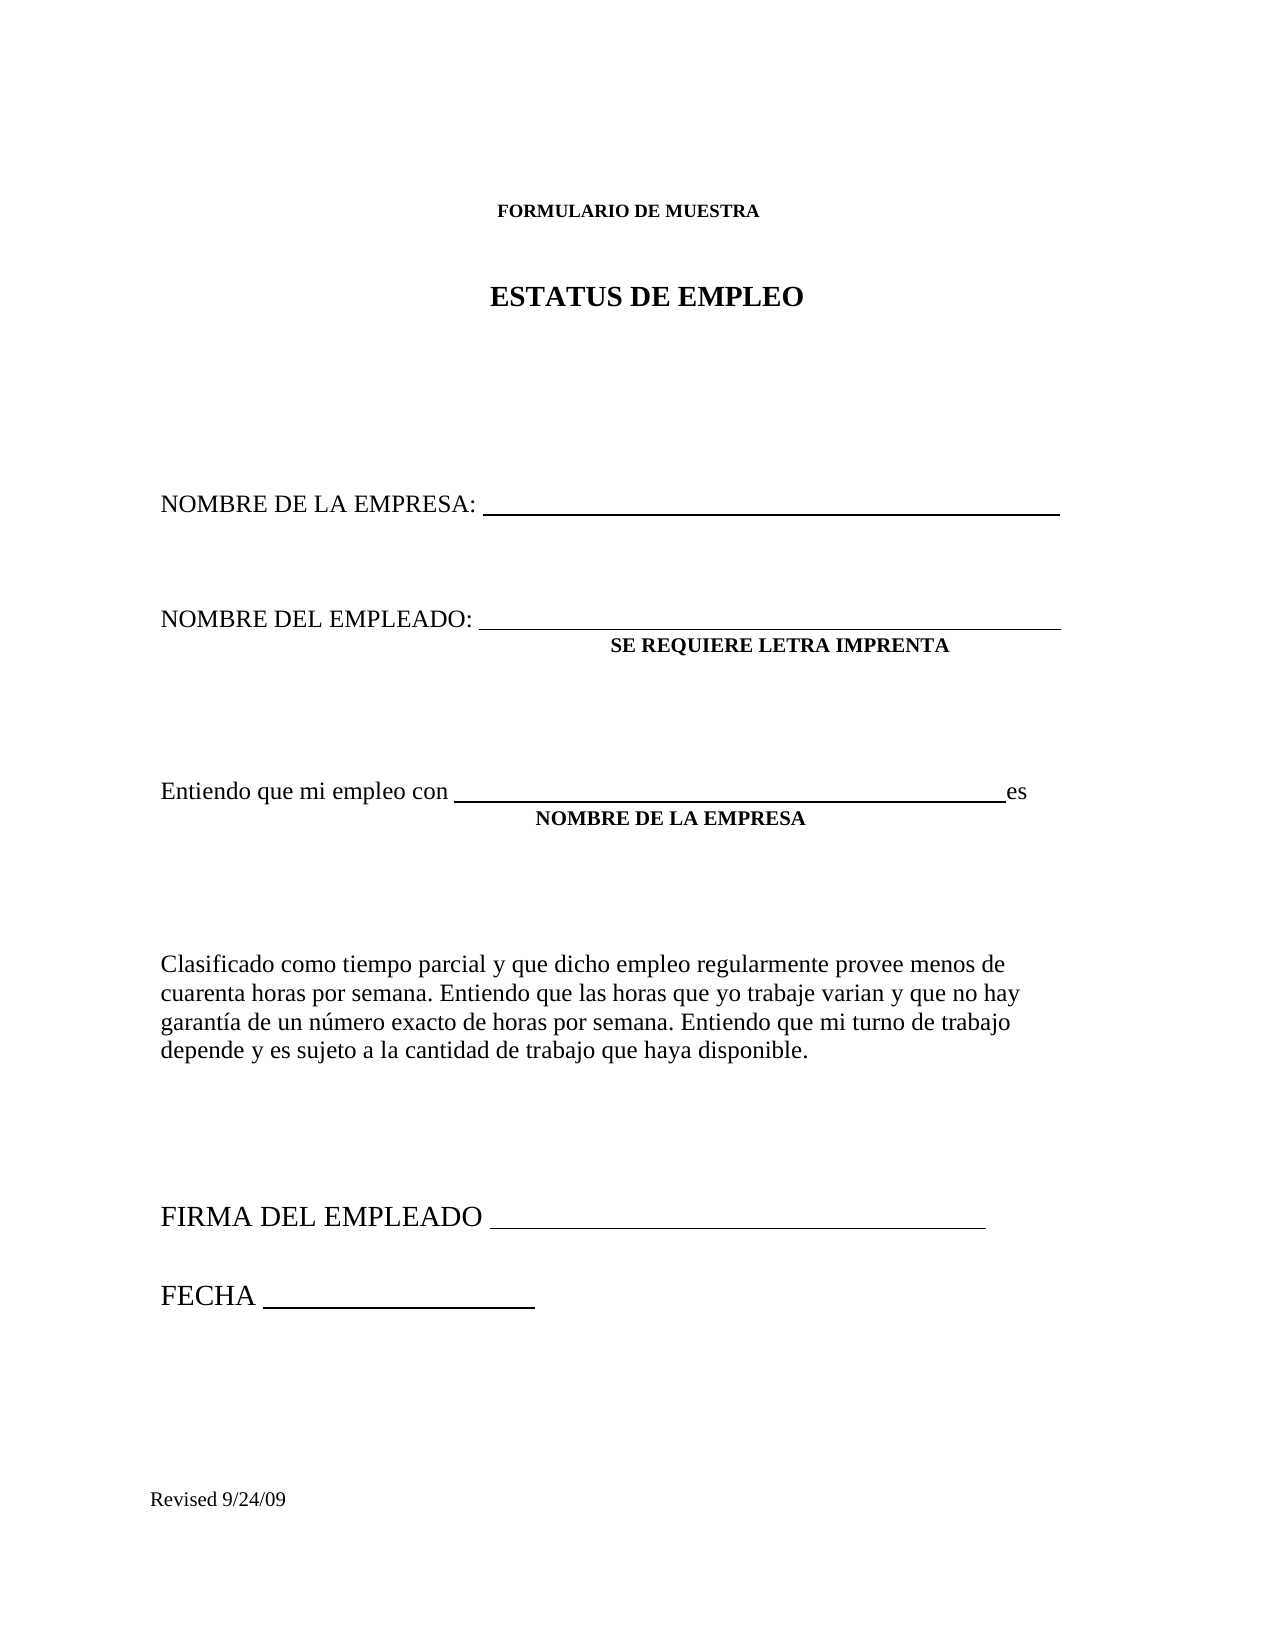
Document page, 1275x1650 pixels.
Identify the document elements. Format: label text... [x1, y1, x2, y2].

text FECHA [160, 1278, 1058, 1312]
text FIRMA DEL EMPLEADO [160, 1198, 1058, 1231]
text NOMBRE DE LA EMPRESA: [160, 489, 1058, 517]
text NOMBRE DEL EMPLEADO: [160, 604, 1058, 633]
text NOMBRE DE LA EMPRESA [535, 806, 1058, 830]
text FORMULARIO DE MUESTRA [206, 200, 1050, 222]
text Clasificado como tiempo parcial y que dicho empleo regularmente provee menos de cuarenta horas por semana. Entiendo que las horas que yo trabaje varian y que no hay garantía de un número exacto de horas por semana. Entiendo que mi turno de trabajo depende y es sujeto a la cantidad de trabajo que haya disponible. [160, 949, 1051, 1064]
text Entiendo que mi empleo con es [160, 776, 1058, 805]
text ESTATUS DE EMPLEO [169, 279, 1125, 312]
text SE REQUIERE LETRA IMPRENTA [610, 633, 1058, 657]
